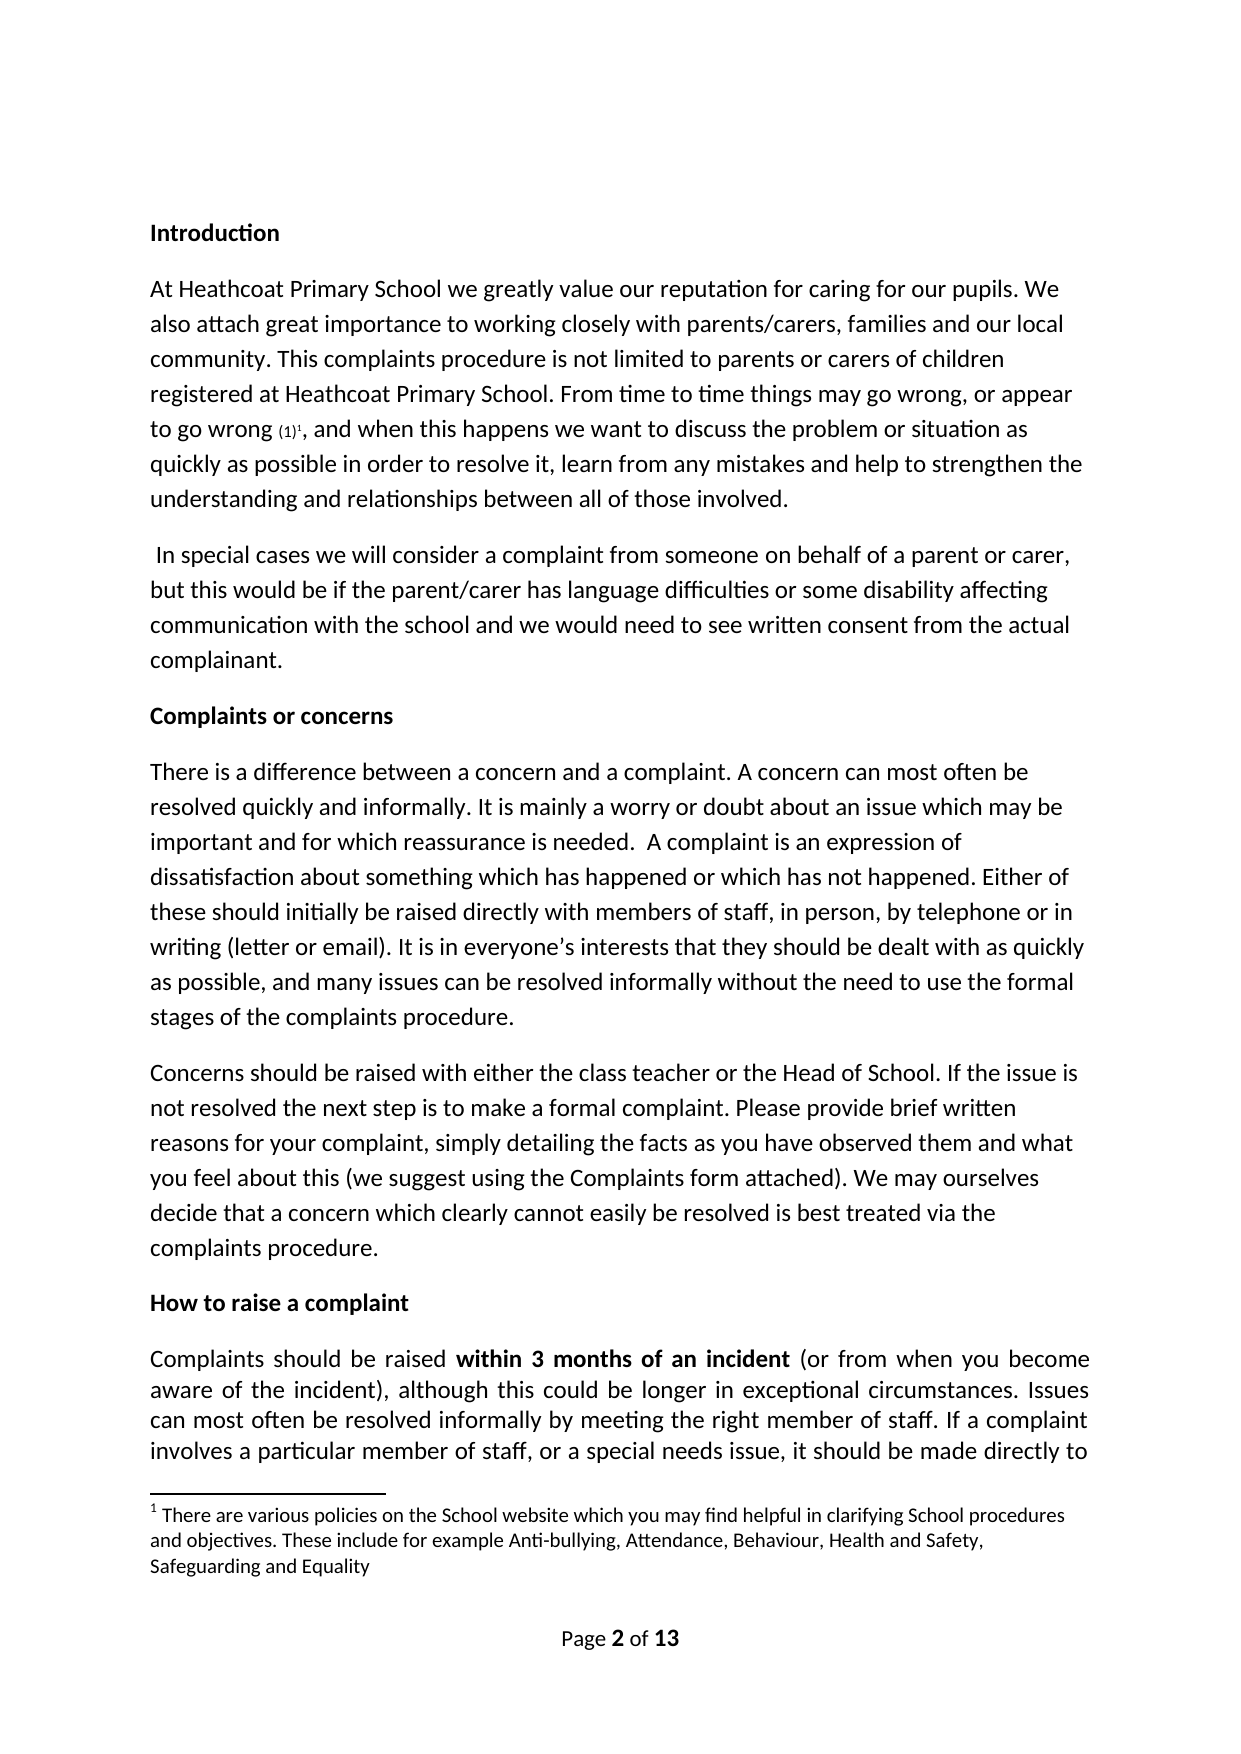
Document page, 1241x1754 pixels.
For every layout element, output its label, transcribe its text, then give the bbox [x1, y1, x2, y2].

text Introduction [150, 218, 1090, 248]
text In special cases we will consider a complaint from someone on behalf of a parent or carer, but this would be if the parent/carer has language difficulties or some disability affecting communication with the school and we would need to see written consent from the actual complainant. [150, 539, 1090, 675]
text How to raise a complaint [150, 1288, 1090, 1318]
text At Heathcoat Primary School we greatly value our reputation for caring for our pupils. We also attach great importance to working closely with parents/carers, families and our local community. This complaints procedure is not limited to parents or carers of children registered at Heathcoat Primary School. From time to time things may go wrong, or appear to go wrong (1), and when this happens we want to discuss the problem or situation as quickly as possible in order to resolve it, learn from any mistakes and help to strengthen the understanding and relationships between all of those involved. [150, 273, 1090, 514]
text Concerns should be raised with either the class teacher or the Head of School. If the issue is not resolved the next step is to make a formal complaint. Please provide brief written reasons for your complaint, simply detailing the facts as you have observed them and what you feel about this (we suggest using the Complaints form attached). We may ourselves decide that a concern which clearly cannot easily be resolved is best treated via the complaints procedure. [150, 1057, 1090, 1262]
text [150, 1343, 1090, 1466]
text There is a difference between a concern and a complaint. A concern can most often be resolved quickly and informally. It is mainly a worry or doubt about an issue which may be important and for which reassurance is needed. A complaint is an expression of dissatisfaction about something which has happened or which has not happened. Either of these should initially be raised directly with members of staff, in person, by telephone or in writing (letter or email). It is in everyone’s interests that they should be dealt with as quickly as possible, and many issues can be resolved informally without the need to use the formal stages of the complaints procedure. [150, 756, 1090, 1031]
text Complaints or concerns [150, 700, 1090, 731]
